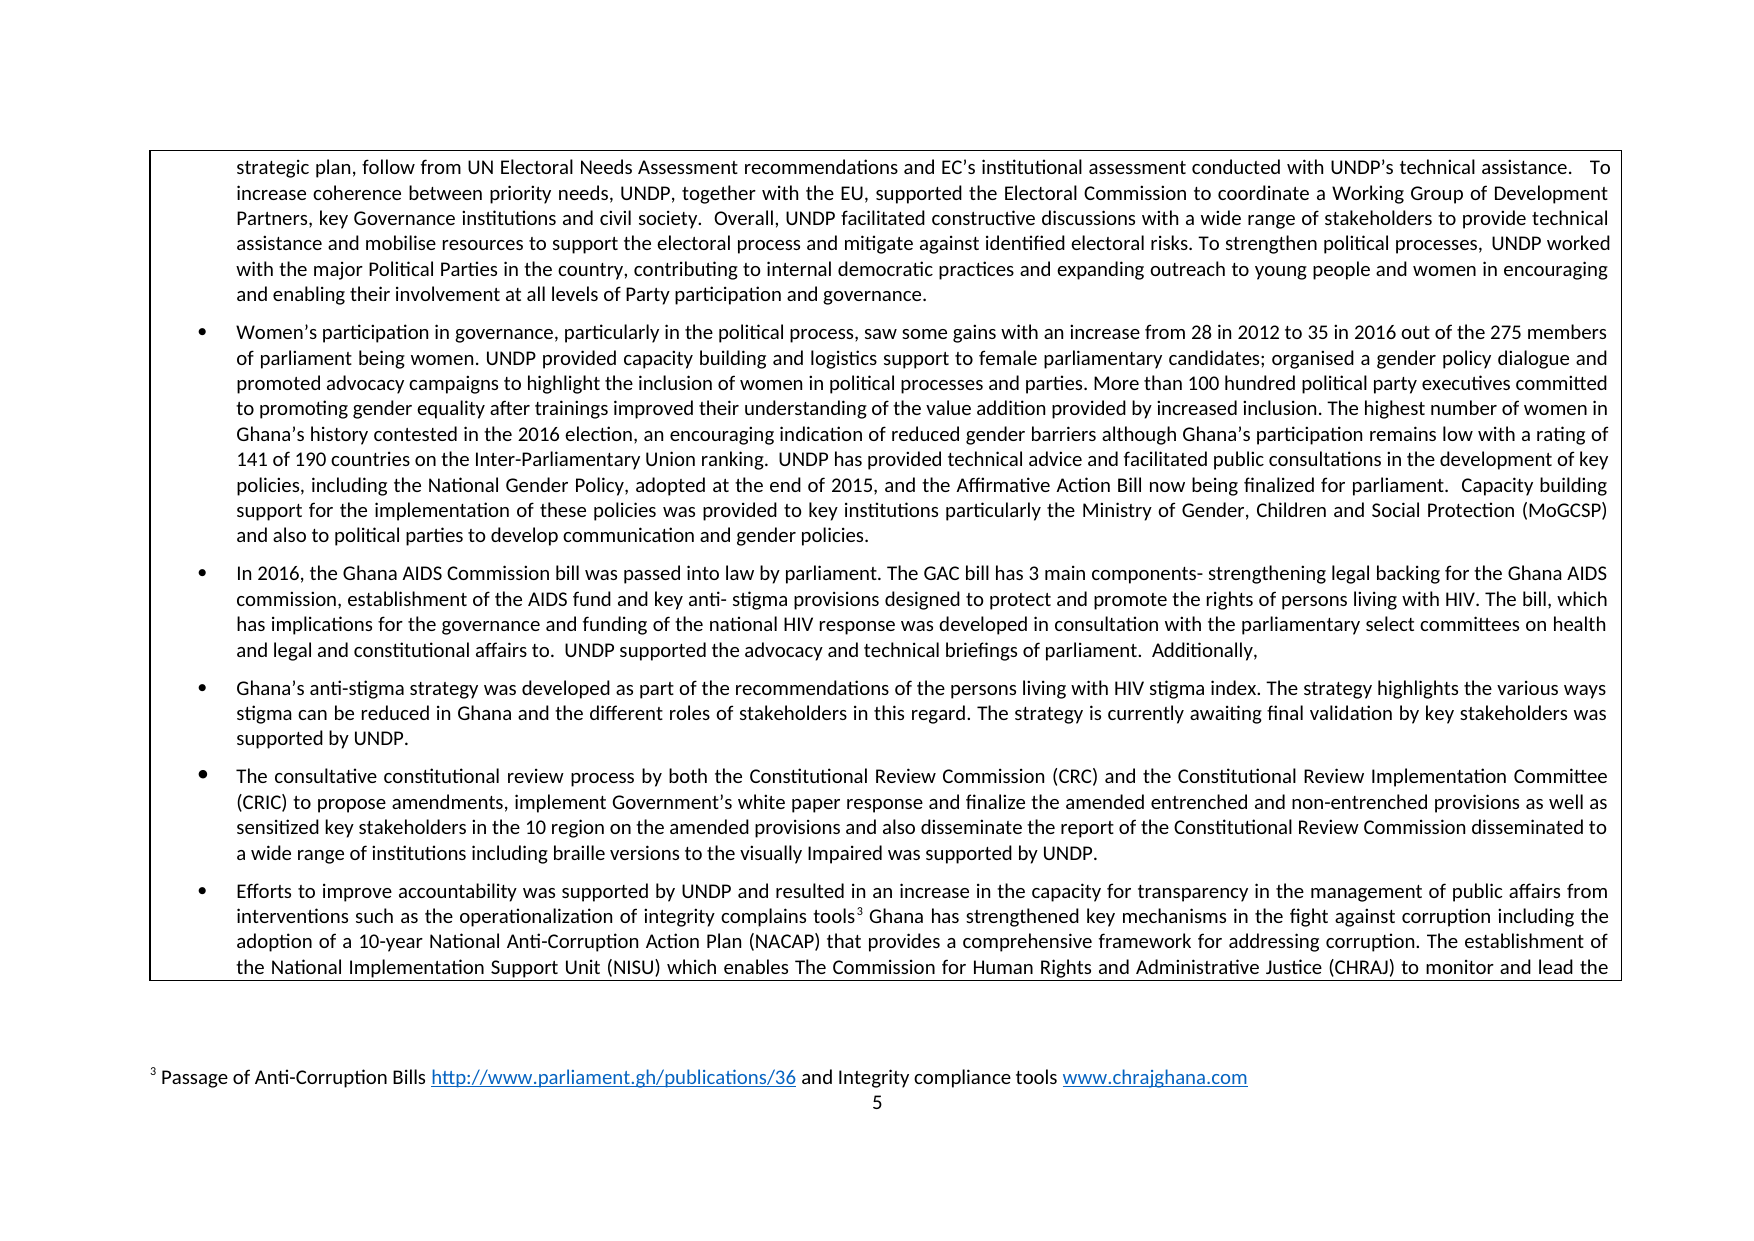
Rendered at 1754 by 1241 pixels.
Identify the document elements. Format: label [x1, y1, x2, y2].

table_cell [151, 151, 1621, 979]
